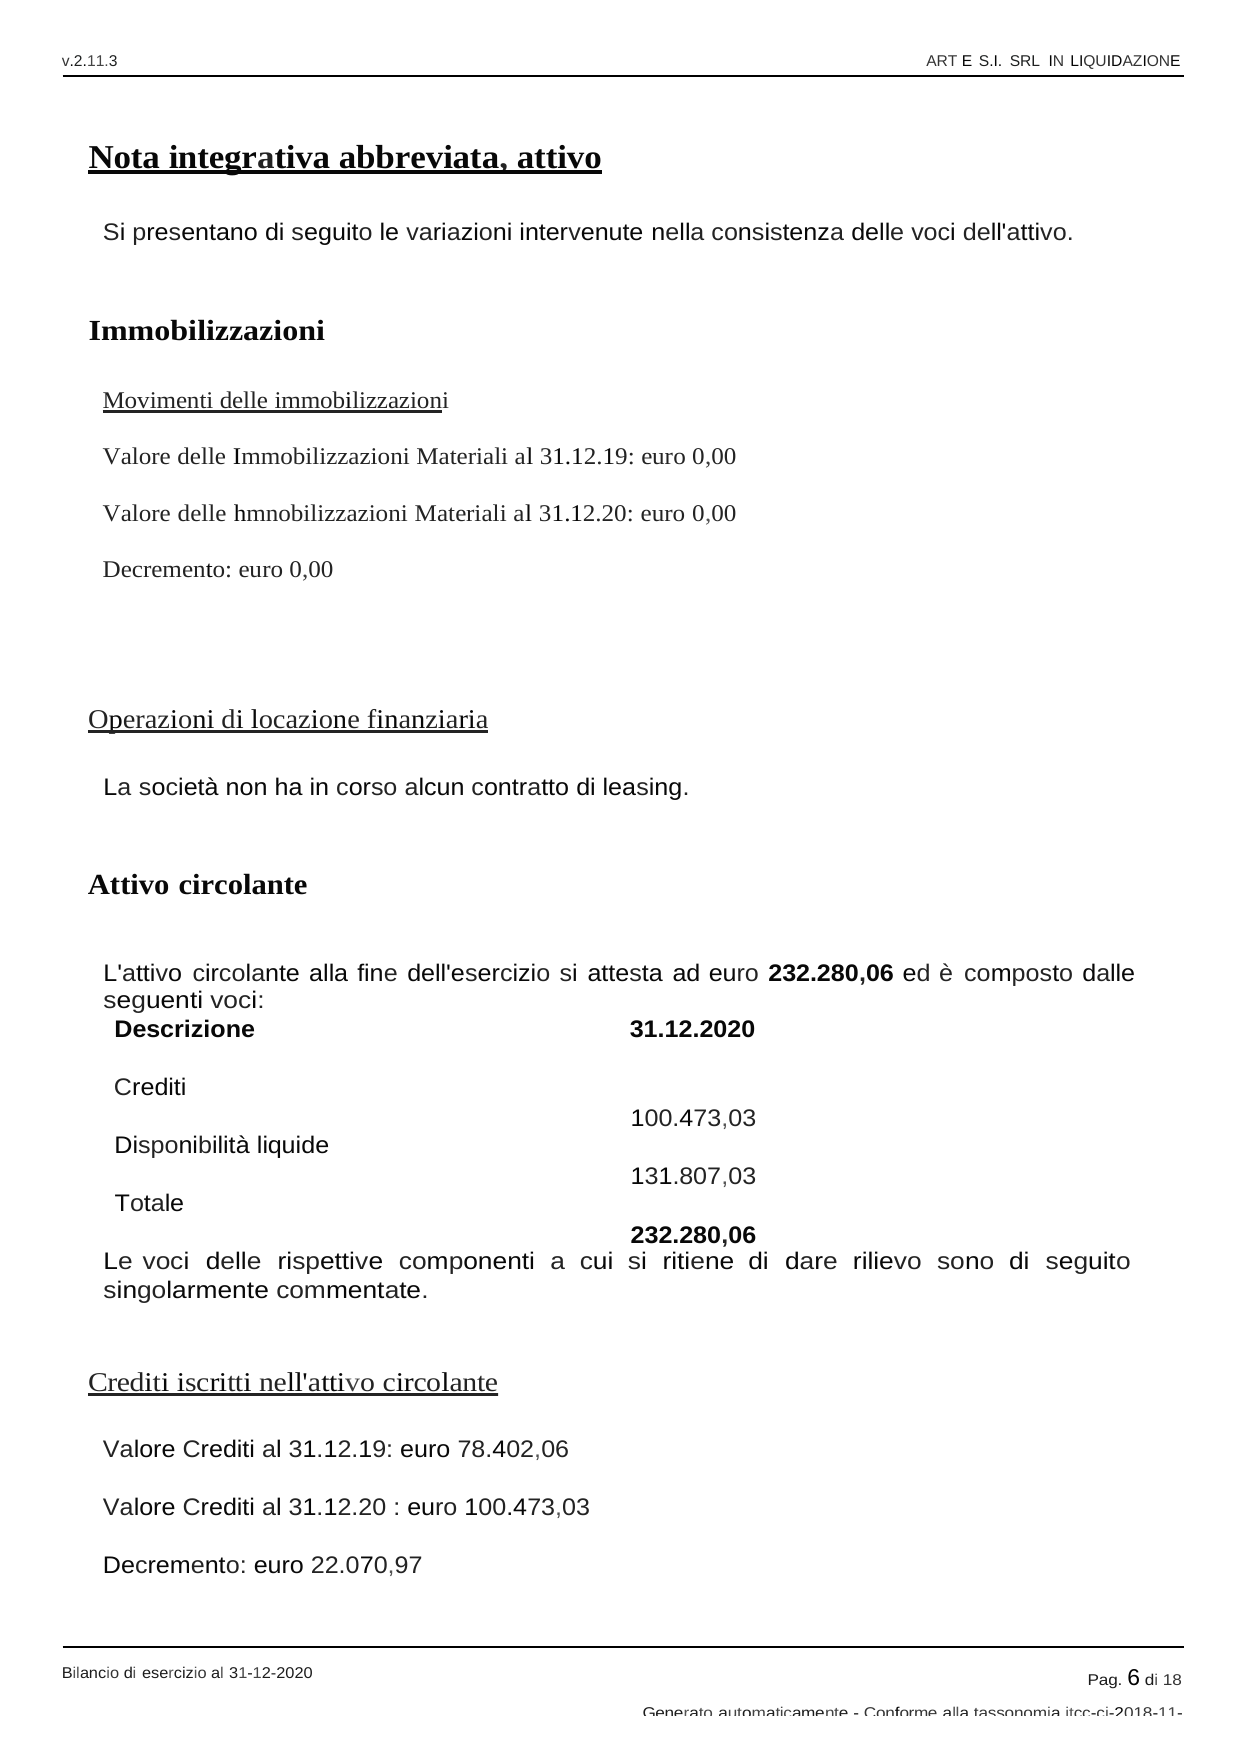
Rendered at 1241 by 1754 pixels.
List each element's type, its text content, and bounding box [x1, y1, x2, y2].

text Crediti [114, 1073, 333, 1101]
subtitle Operazioni di locazione finanziaria [88, 703, 1240, 734]
text L'attivo circolante alla fine dell'esercizio si attesta ad euro 232.280,06 ed è composto dalle seguenti voci: [103, 961, 1145, 1013]
subtitle Attivo circolante [88, 867, 1240, 901]
text Movimenti delle immobilizzazioni [102, 386, 1240, 414]
text Valore Crediti al 31.12.19: euro 78.402,06 Valore Crediti al 31.12.20 : euro 100.473,03 Decremento: euro 22.070,97 [103, 1434, 593, 1579]
subtitle Descrizione 31.12.2020 [114, 1015, 1240, 1043]
text Si presentano di seguito le variazioni intervenute nella consistenza delle voci dell'attivo. [103, 218, 1240, 246]
subtitle Nota integrativa abbreviata, attivo [88, 137, 1240, 176]
subtitle Immobilizzazioni [88, 313, 1240, 346]
text La società non ha in corso alcun contratto di leasing. [103, 772, 1240, 800]
text 100.473,03 [630, 1104, 1240, 1132]
text singolarmente commentate. [103, 1276, 1240, 1304]
text Le voci delle rispettive componenti a cui si ritiene di dare rilievo sono di seguito [103, 1249, 1240, 1274]
text 131.807,03 [630, 1162, 1240, 1190]
subtitle 232.280,06 [630, 1221, 1240, 1249]
text Valore delle Immobilizzazioni Materiali al 31.12.19: euro 0,00 Valore delle hmnobilizzazioni Materiali al 31.12.20: euro 0,00 Decremento: euro 0,00 [102, 442, 736, 582]
text Disponibilità liquide Totale [114, 1131, 330, 1217]
subtitle Crediti iscritti nell'attivo circolante [88, 1366, 1240, 1397]
